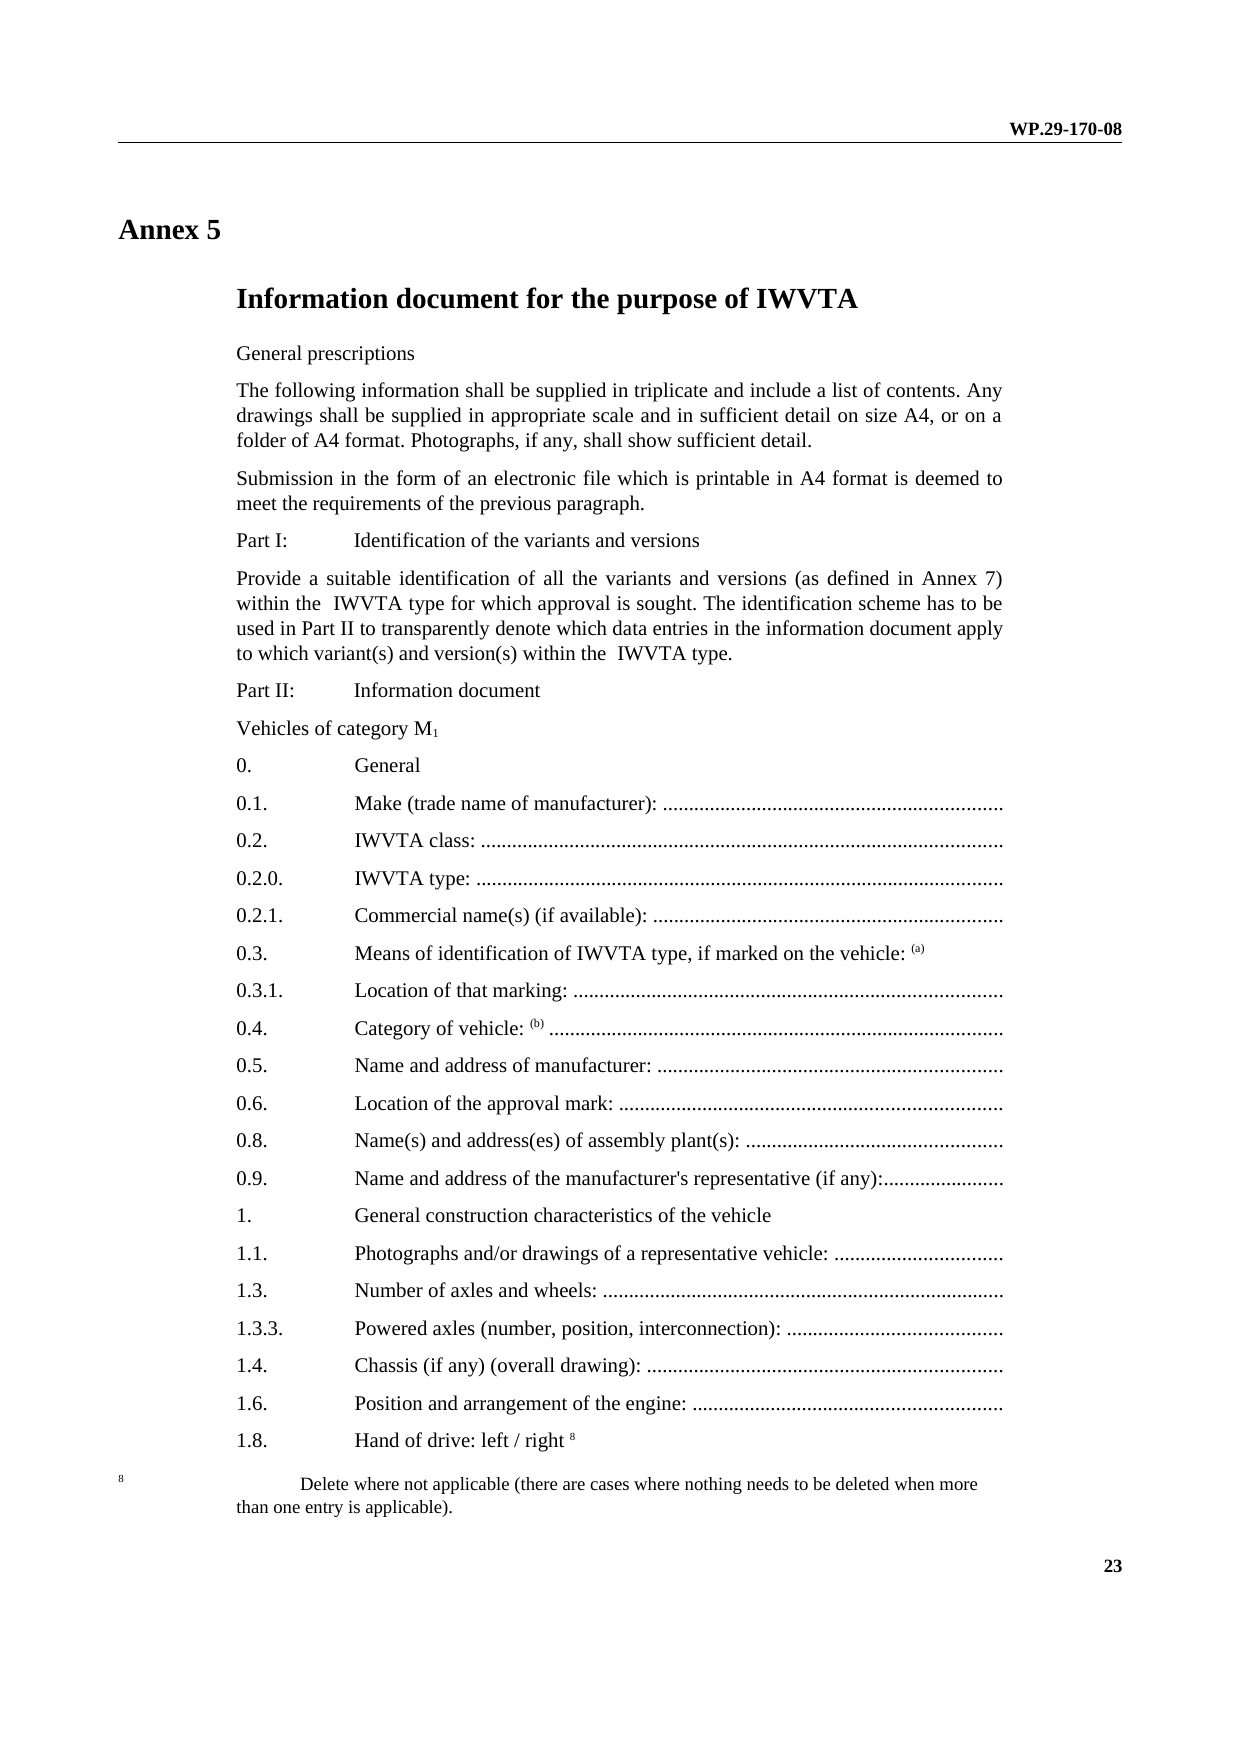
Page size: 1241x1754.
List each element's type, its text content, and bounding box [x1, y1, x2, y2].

text Part I: Identification of the variants and versions [236, 527, 1004, 552]
text 0.3. Means of identification of IWVTA type, if marked on the vehicle: (a) [236, 940, 1004, 965]
text 0.2.1. Commercial name(s) (if available): [236, 902, 1004, 927]
text 1.8. Hand of drive: left / right [236, 1427, 1004, 1452]
text 0.4. Category of vehicle: (b) [236, 1015, 1004, 1040]
text 1.3.3. Powered axles (number, position, interconnection): [236, 1315, 1004, 1340]
text 1. General construction characteristics of the vehicle [236, 1202, 1004, 1227]
text Information document for the purpose of IWVTA [118, 283, 1004, 315]
text 1.6. Position and arrangement of the engine: [236, 1390, 1004, 1415]
text 0. General [236, 752, 1004, 777]
text 1.3. Number of axles and wheels: [236, 1277, 1004, 1302]
text 0.9. Name and address of the manufacturer's representative (if any): [236, 1165, 1004, 1190]
text 0.5. Name and address of manufacturer: [236, 1052, 1004, 1077]
text 0.3.1. Location of that marking: [236, 977, 1004, 1002]
text Submission in the form of an electronic file which is printable in A4 format is deemed to meet the requirements of the previous paragraph. [236, 465, 1004, 515]
text 1.1. Photographs and/or drawings of a representative vehicle: [236, 1240, 1004, 1265]
text Vehicles of category M1 [236, 715, 1004, 740]
text Annex 5 [118, 215, 1004, 246]
text 0.8. Name(s) and address(es) of assembly plant(s): [236, 1127, 1004, 1152]
text Provide a suitable identification of all the variants and versions (as defined in Annex 7) within the IWVTA type for which approval is sought. The identification scheme has to be used in Part II to transparently denote which data entries in the information document apply to which variant(s) and version(s) within the IWVTA type. [236, 565, 1004, 665]
text General prescriptions [236, 340, 1004, 365]
text 0.1. Make (trade name of manufacturer): [236, 790, 1004, 815]
text 0.2.0. IWVTA type: [236, 865, 1004, 890]
text 0.2. IWVTA class: [236, 827, 1004, 852]
text The following information shall be supplied in triplicate and include a list of contents. Any drawings shall be supplied in appropriate scale and in sufficient detail on size A4, or on a folder of A4 format. Photographs, if any, shall show sufficient detail. [236, 377, 1004, 452]
text 0.6. Location of the approval mark: [236, 1090, 1004, 1115]
text Part II: Information document [236, 677, 1004, 702]
text 1.4. Chassis (if any) (overall drawing): [236, 1352, 1004, 1377]
